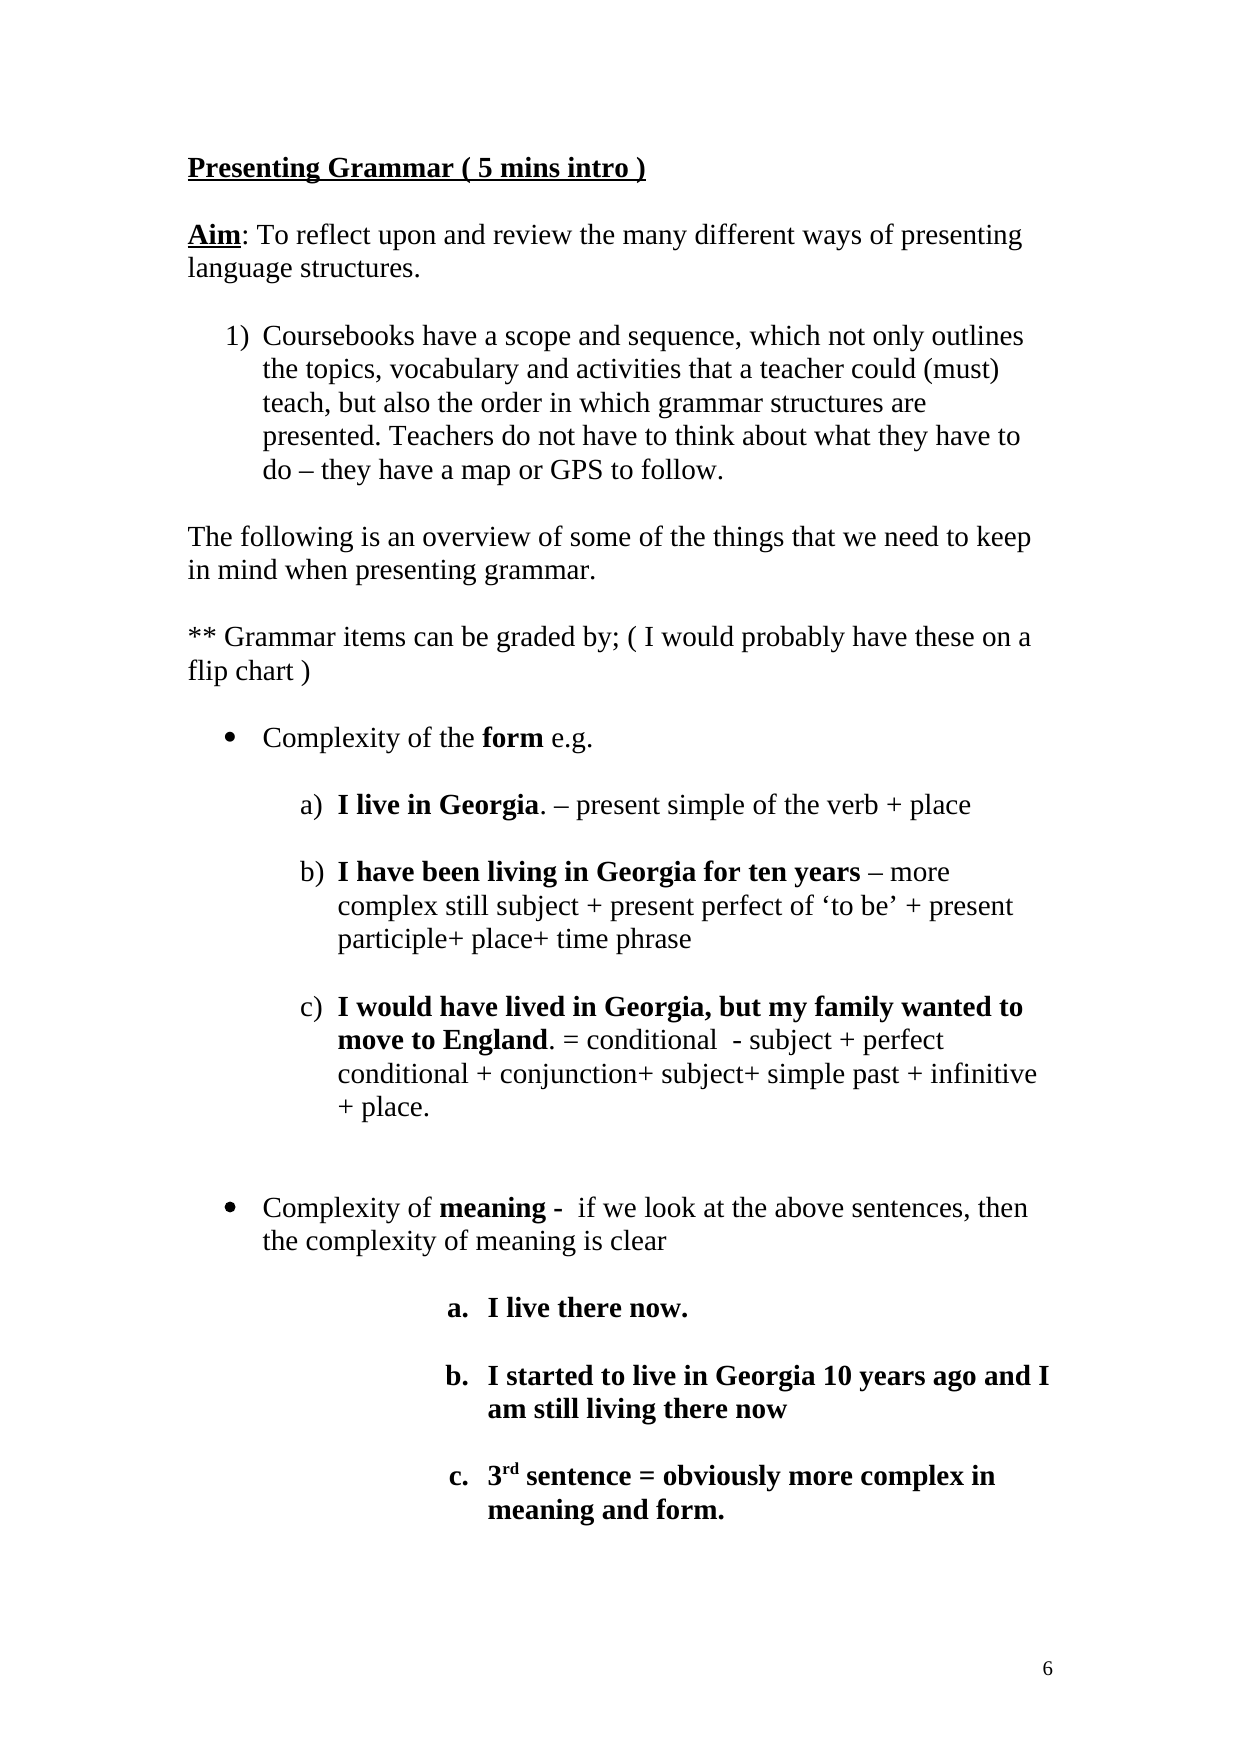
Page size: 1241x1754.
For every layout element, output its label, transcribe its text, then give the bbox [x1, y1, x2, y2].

text The following is an overview of some of the things that we need to keep in mind when presenting grammar. [187, 519, 1053, 586]
list I live there now. [469, 1291, 1053, 1324]
list I started to live in Georgia 10 years ago and I am still living there now [469, 1358, 1053, 1425]
list Complexity of meaning - if we look at the above sentences, then the complexity of meaning is clear [225, 1190, 1053, 1257]
text Presenting Grammar ( 5 mins intro ) [187, 150, 1053, 183]
list I have been living in Georgia for ten years – more complex still subject + present perfect of ‘to be’ + present participle+ place+ time phrase [300, 854, 1053, 955]
list I live in Georgia. – present simple of the verb + place [300, 787, 1053, 821]
text Aim: To reflect upon and review the many different ways of presenting language structures. [187, 217, 1053, 284]
list Complexity of the form e.g. [225, 720, 1053, 754]
list I would have lived in Georgia, but my family wanted to move to England. = conditional - subject + perfect conditional + conjunction+ subject+ simple past + infinitive + place. [300, 989, 1053, 1123]
text ** Grammar items can be graded by; ( I would probably have these on a flip chart ) [187, 619, 1053, 687]
list 3rd sentence = obviously more complex in meaning and form. [469, 1458, 1053, 1525]
list Coursebooks have a scope and sequence, which not only outlines the topics, vocabulary and activities that a teacher could (must) teach, but also the order in which grammar structures are presented. Teachers do not have to think about what they have to do – they have a map or GPS to follow. [225, 318, 1053, 485]
